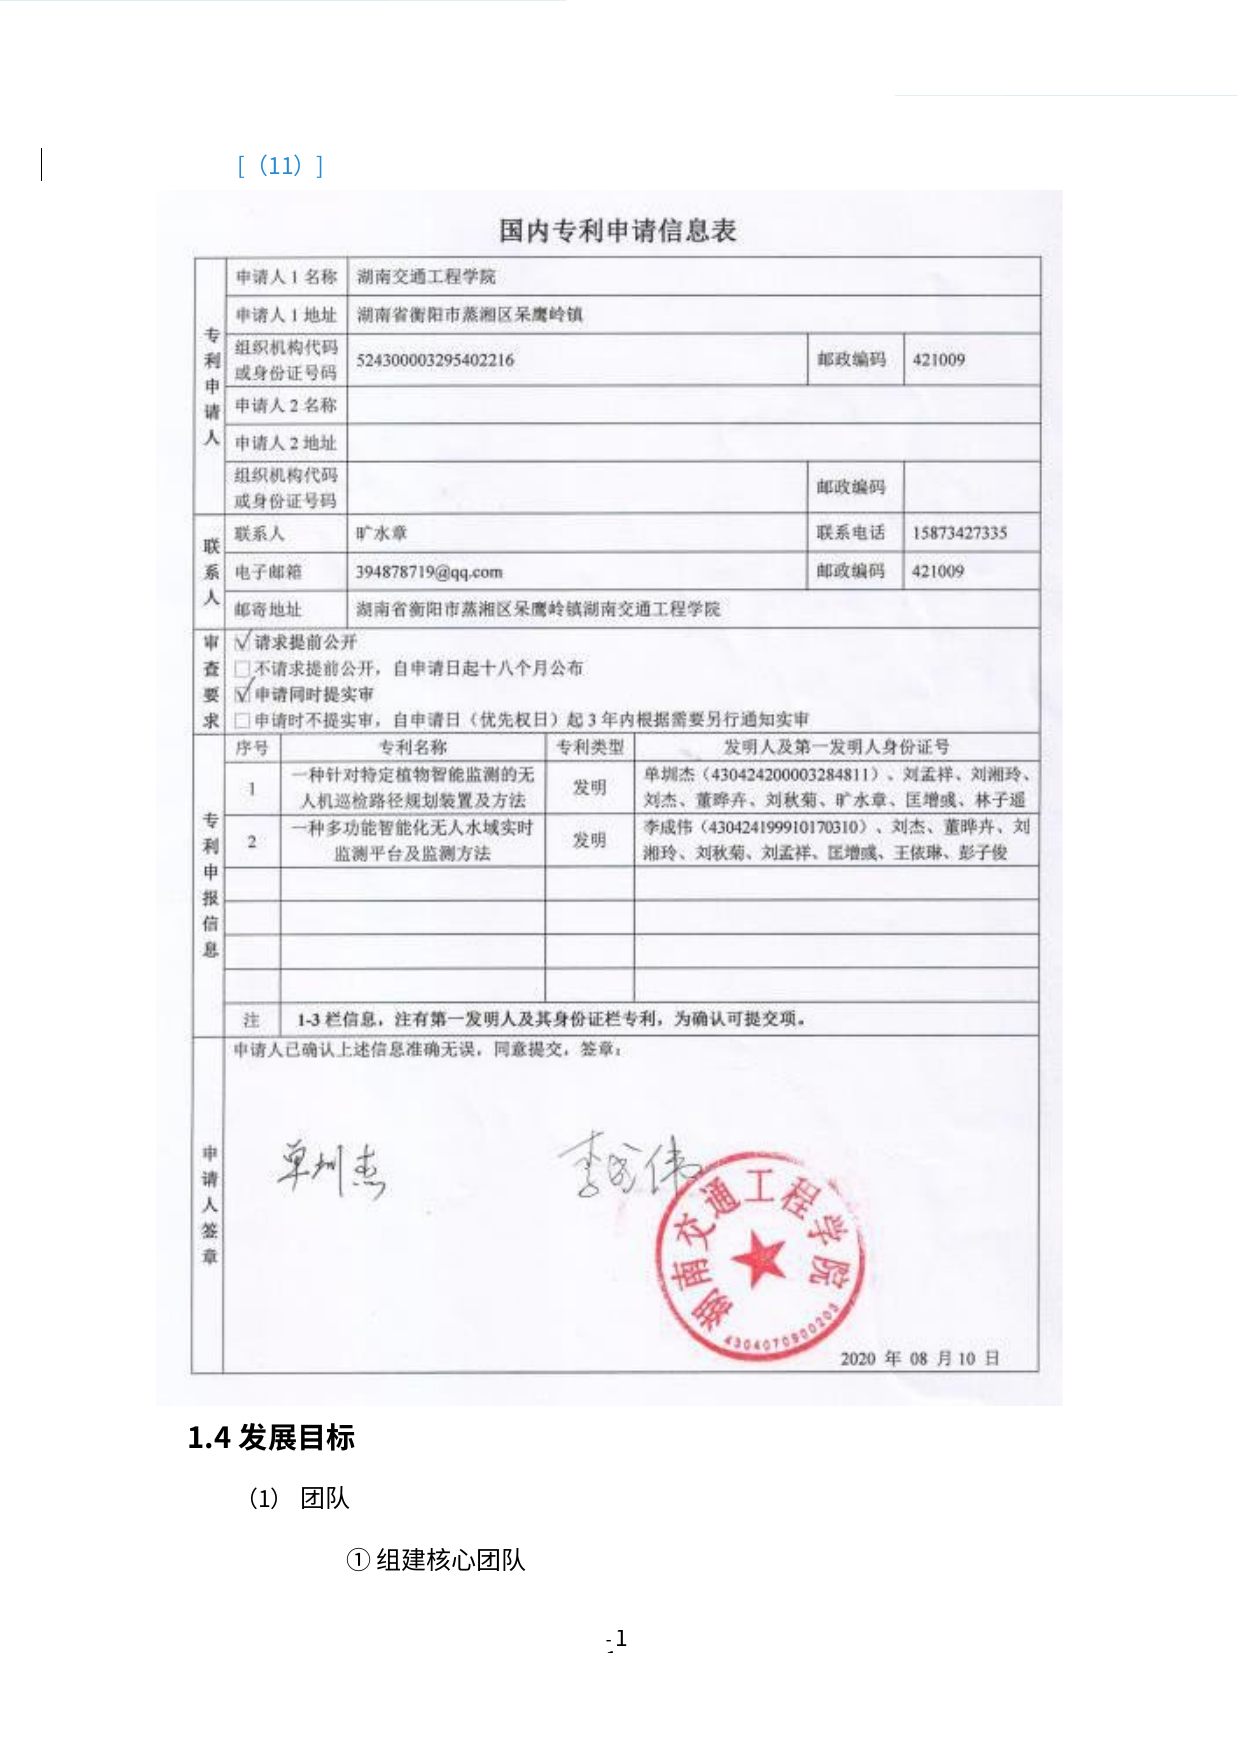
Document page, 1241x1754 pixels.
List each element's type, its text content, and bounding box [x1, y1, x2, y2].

picture [156, 190, 1063, 1406]
list 团队 [219, 1478, 1173, 1515]
text ①组建核心团队 [324, 1541, 1173, 1577]
